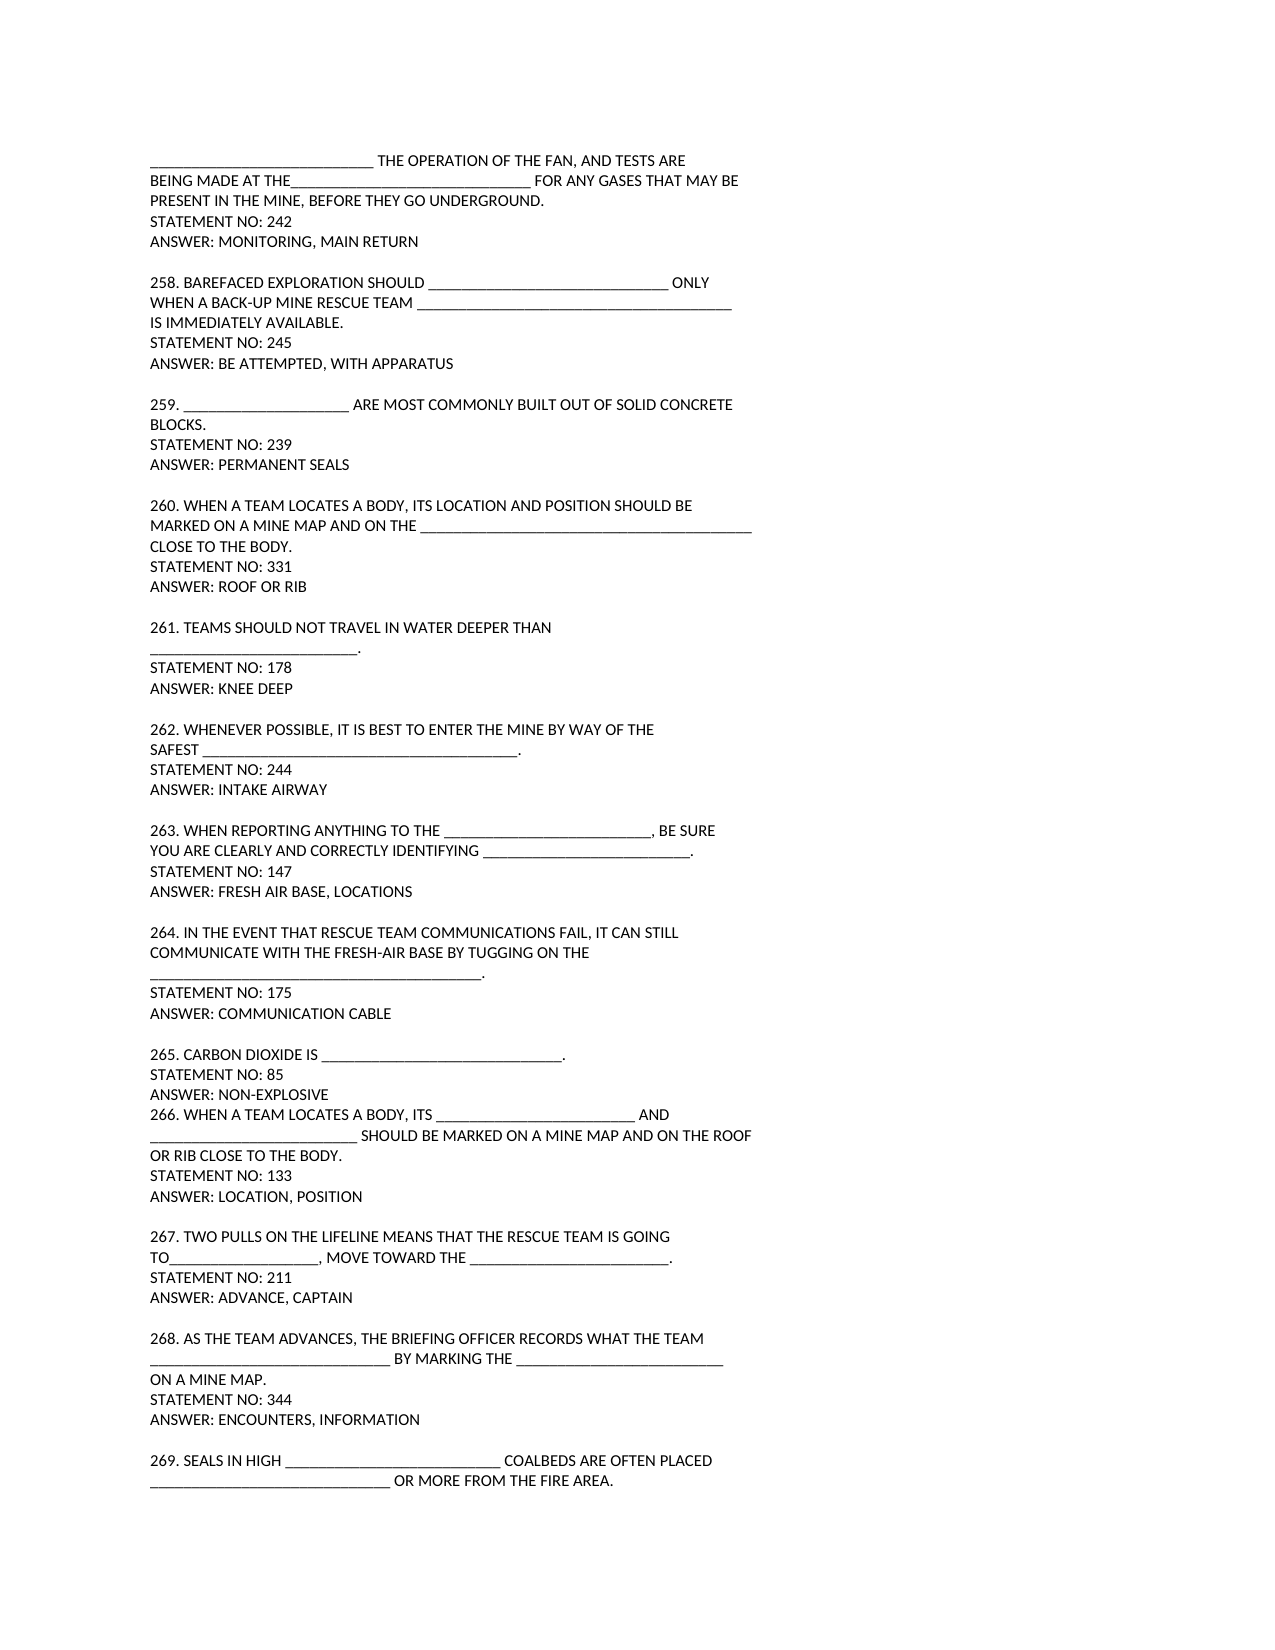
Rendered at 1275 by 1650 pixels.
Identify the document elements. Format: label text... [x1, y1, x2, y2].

text ANSWER: NON-EXPLOSIVE [150, 1084, 1125, 1105]
text 261. TEAMS SHOULD NOT TRAVEL IN WATER DEEPER THAN [150, 617, 1125, 637]
text IS IMMEDIATELY AVAILABLE. [150, 312, 1125, 333]
text STATEMENT NO: 133 [150, 1166, 1125, 1186]
text STATEMENT NO: 344 [150, 1389, 1125, 1409]
text ANSWER: COMMUNICATION CABLE [150, 1003, 1125, 1023]
text ANSWER: LOCATION, POSITION [150, 1186, 1125, 1206]
text STATEMENT NO: 85 [150, 1064, 1125, 1084]
text TO__________________, MOVE TOWARD THE ________________________. [150, 1247, 1125, 1267]
text _________________________ SHOULD BE MARKED ON A MINE MAP AND ON THE ROOF [150, 1125, 1125, 1145]
text ANSWER: MONITORING, MAIN RETURN [150, 231, 1125, 252]
text OR RIB CLOSE TO THE BODY. [150, 1145, 1125, 1166]
text STATEMENT NO: 331 [150, 556, 1125, 577]
text ANSWER: PERMANENT SEALS [150, 455, 1125, 475]
text STATEMENT NO: 178 [150, 658, 1125, 678]
text STATEMENT NO: 242 [150, 211, 1125, 231]
text 258. BAREFACED EXPLORATION SHOULD _____________________________ ONLY [150, 272, 1125, 292]
text STATEMENT NO: 239 [150, 434, 1125, 455]
text COMMUNICATE WITH THE FRESH-AIR BASE BY TUGGING ON THE [150, 942, 1125, 962]
text ___________________________ THE OPERATION OF THE FAN, AND TESTS ARE [150, 150, 1125, 170]
text 263. WHEN REPORTING ANYTHING TO THE _________________________, BE SURE [150, 820, 1125, 841]
text PRESENT IN THE MINE, BEFORE THEY GO UNDERGROUND. [150, 191, 1125, 211]
text ANSWER: ENCOUNTERS, INFORMATION [150, 1409, 1125, 1430]
text ANSWER: BE ATTEMPTED, WITH APPARATUS [150, 353, 1125, 373]
text 260. WHEN A TEAM LOCATES A BODY, ITS LOCATION AND POSITION SHOULD BE [150, 495, 1125, 516]
text ANSWER: FRESH AIR BASE, LOCATIONS [150, 881, 1125, 902]
text _________________________. [150, 637, 1125, 658]
text WHEN A BACK-UP MINE RESCUE TEAM ______________________________________ [150, 292, 1125, 312]
text ________________________________________. [150, 962, 1125, 983]
text _____________________________ OR MORE FROM THE FIRE AREA. [150, 1470, 1125, 1491]
text ANSWER: KNEE DEEP [150, 678, 1125, 698]
text BLOCKS. [150, 414, 1125, 434]
text 262. WHENEVER POSSIBLE, IT IS BEST TO ENTER THE MINE BY WAY OF THE [150, 719, 1125, 739]
text 267. TWO PULLS ON THE LIFELINE MEANS THAT THE RESCUE TEAM IS GOING [150, 1227, 1125, 1247]
text ANSWER: ADVANCE, CAPTAIN [150, 1287, 1125, 1308]
text STATEMENT NO: 245 [150, 333, 1125, 353]
text 259. ____________________ ARE MOST COMMONLY BUILT OUT OF SOLID CONCRETE [150, 394, 1125, 414]
text 266. WHEN A TEAM LOCATES A BODY, ITS ________________________ AND [150, 1105, 1125, 1125]
text _____________________________ BY MARKING THE _________________________ [150, 1348, 1125, 1369]
text 264. IN THE EVENT THAT RESCUE TEAM COMMUNICATIONS FAIL, IT CAN STILL [150, 922, 1125, 942]
text 269. SEALS IN HIGH __________________________ COALBEDS ARE OFTEN PLACED [150, 1450, 1125, 1470]
text ANSWER: ROOF OR RIB [150, 577, 1125, 597]
text ANSWER: INTAKE AIRWAY [150, 780, 1125, 800]
text STATEMENT NO: 211 [150, 1267, 1125, 1287]
text CLOSE TO THE BODY. [150, 536, 1125, 556]
text YOU ARE CLEARLY AND CORRECTLY IDENTIFYING _________________________. [150, 841, 1125, 861]
text SAFEST ______________________________________. [150, 739, 1125, 759]
text STATEMENT NO: 175 [150, 983, 1125, 1003]
text STATEMENT NO: 147 [150, 861, 1125, 881]
text 268. AS THE TEAM ADVANCES, THE BRIEFING OFFICER RECORDS WHAT THE TEAM [150, 1328, 1125, 1348]
text STATEMENT NO: 244 [150, 759, 1125, 780]
text 265. CARBON DIOXIDE IS _____________________________. [150, 1044, 1125, 1064]
text MARKED ON A MINE MAP AND ON THE ________________________________________ [150, 516, 1125, 536]
text BEING MADE AT THE_____________________________ FOR ANY GASES THAT MAY BE [150, 170, 1125, 191]
text ON A MINE MAP. [150, 1369, 1125, 1389]
